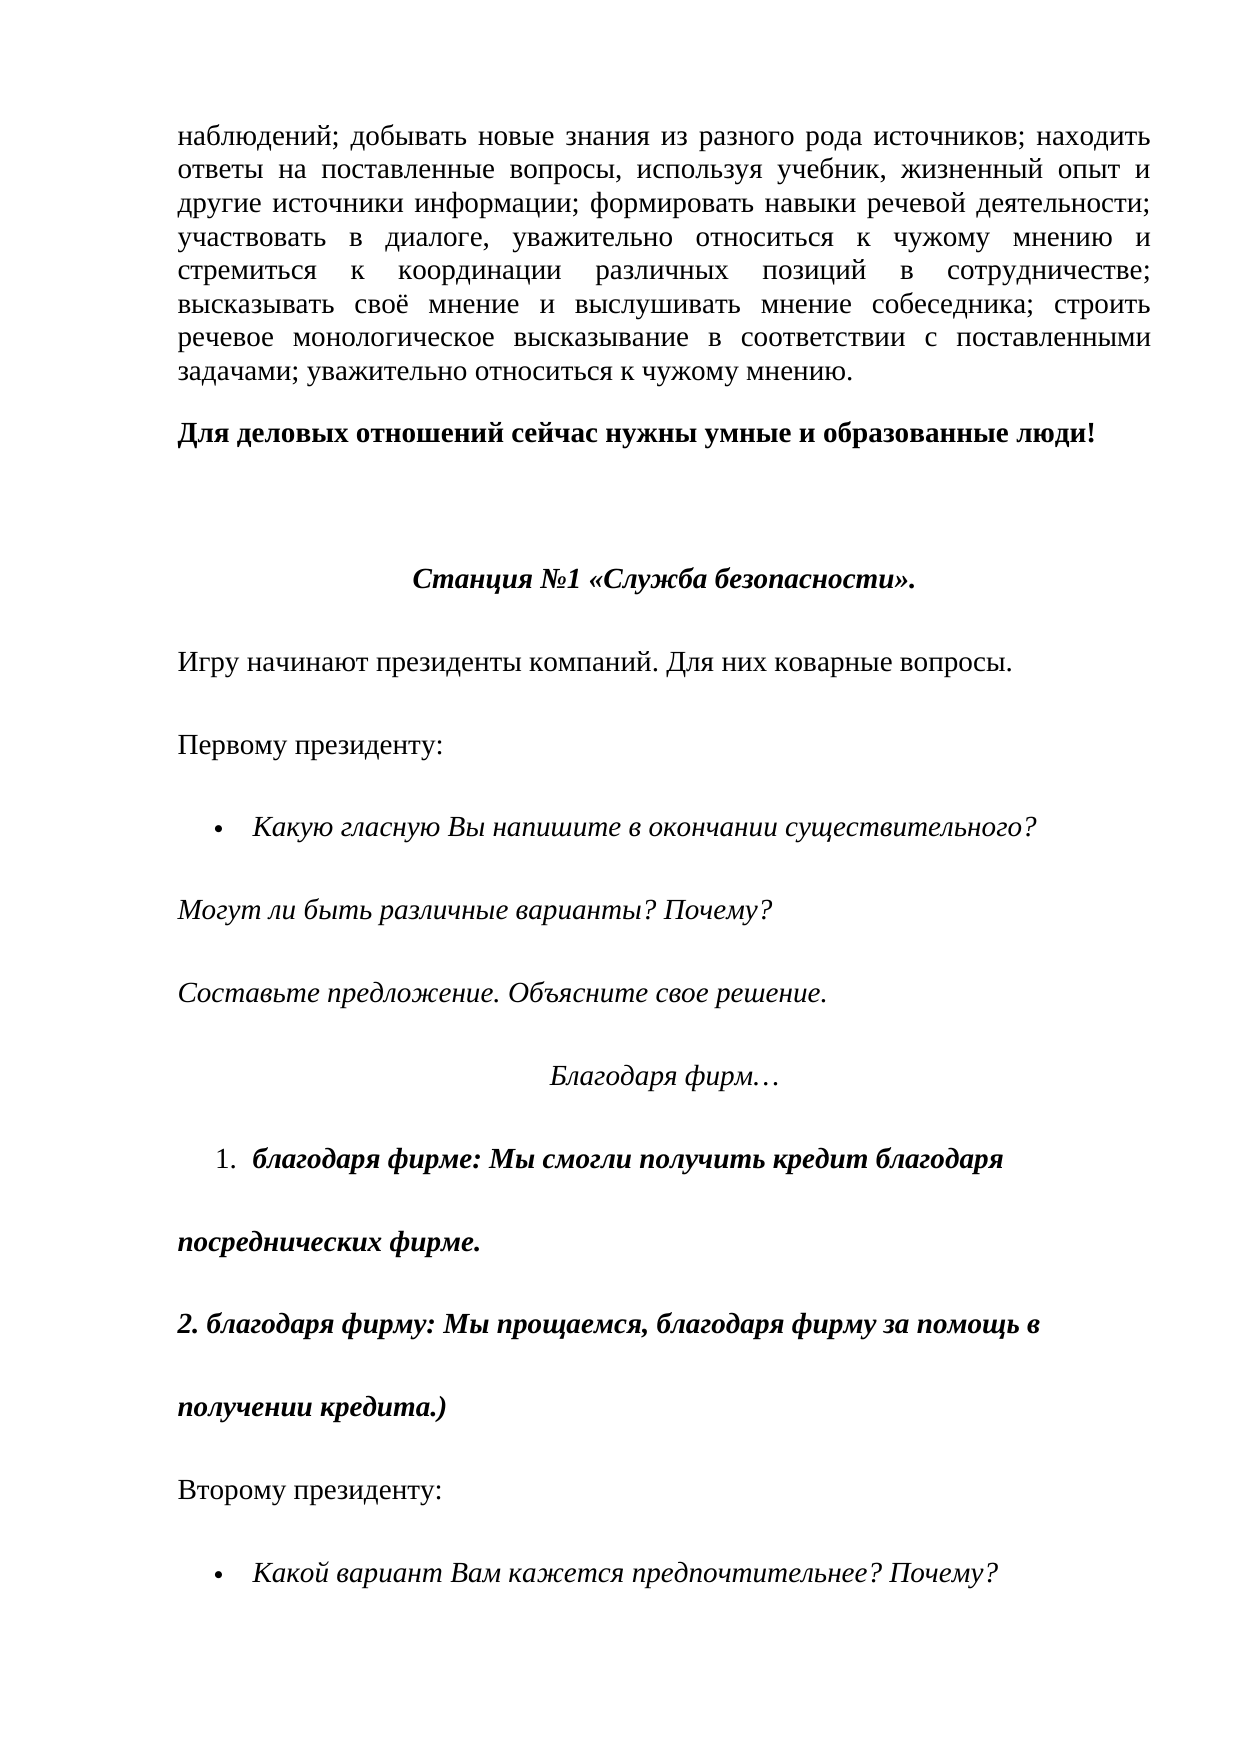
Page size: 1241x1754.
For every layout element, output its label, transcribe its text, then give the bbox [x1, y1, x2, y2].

text Первому президенту: [177, 727, 1152, 760]
list Какую гласную Вы напишите в окончании существительного? [215, 809, 1152, 843]
text посреднических фирме. [177, 1224, 1152, 1257]
text Благодаря фирм… [177, 1058, 1152, 1092]
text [177, 118, 1152, 386]
text Станция №1 «Служба безопасности». [177, 561, 1152, 595]
text 2. благодаря фирму: Мы прощаемся, благодаря фирму за помощь в [177, 1306, 1152, 1340]
text Составьте предложение. Объясните свое решение. [177, 975, 1152, 1009]
text Могут ли быть различные варианты? Почему? [177, 892, 1152, 926]
list благодаря фирме: Мы смогли получить кредит благодаря [215, 1141, 1152, 1174]
text Игру начинают президенты компаний. Для них коварные вопросы. [177, 644, 1152, 677]
text получении кредита.) [177, 1389, 1152, 1423]
text Для деловых отношений сейчас нужны умные и образованные люди! [177, 416, 1152, 449]
text Второму президенту: [177, 1472, 1152, 1506]
list Какой вариант Вам кажется предпочтительнее? Почему? [215, 1555, 1152, 1588]
